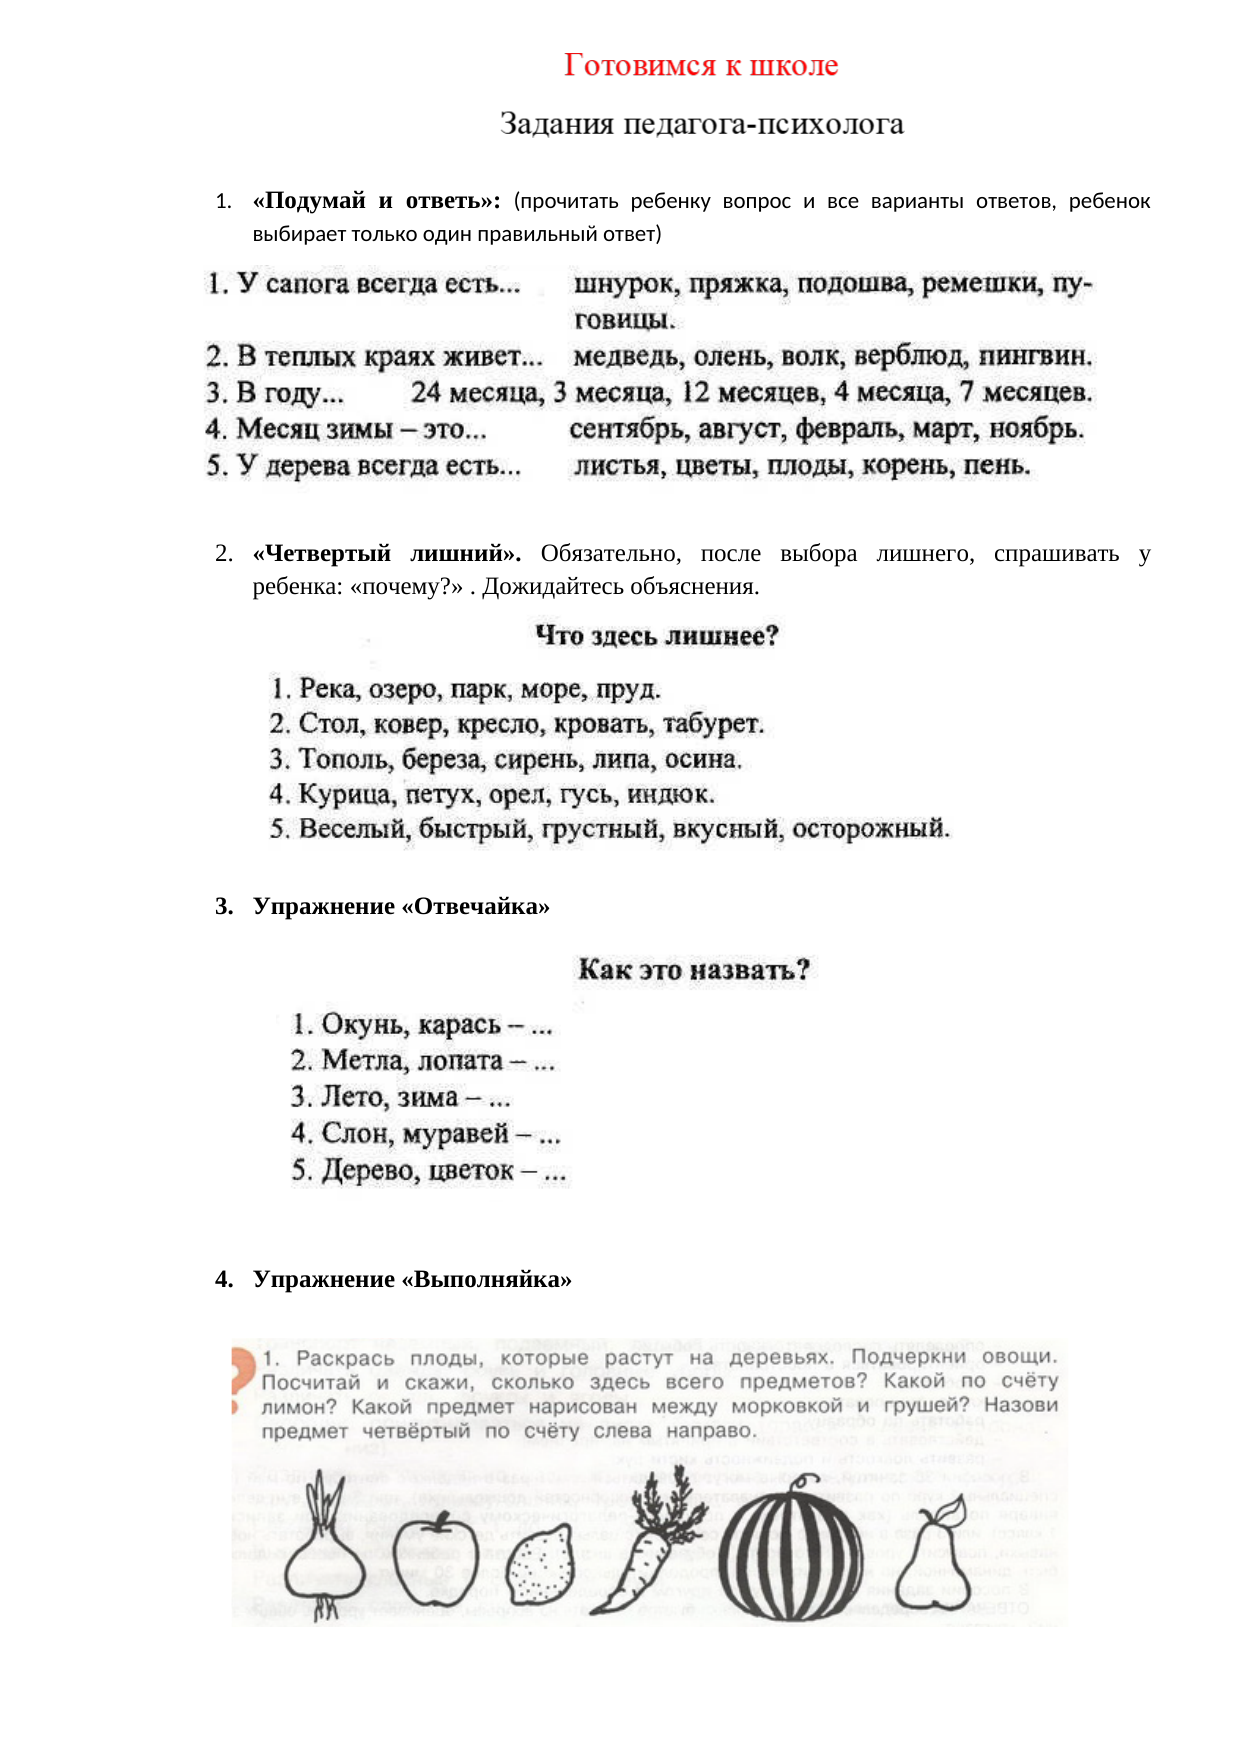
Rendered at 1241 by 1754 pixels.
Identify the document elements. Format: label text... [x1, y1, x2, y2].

list Упражнение «Отвечайка» [215, 891, 1152, 920]
list Упражнение «Выполняйка» [215, 1264, 1152, 1293]
list «Подумай и ответь»: (прочитать ребенку вопрос и все варианты ответов, ребенок выбирает только один правильный ответ) [215, 185, 1152, 247]
picture [214, 44, 1189, 161]
list «Четвертый лишний». Обязательно, после выбора лишнего, спрашивать у ребенка: «почему?» . Дожидайтесь объяснения. [215, 538, 1152, 600]
